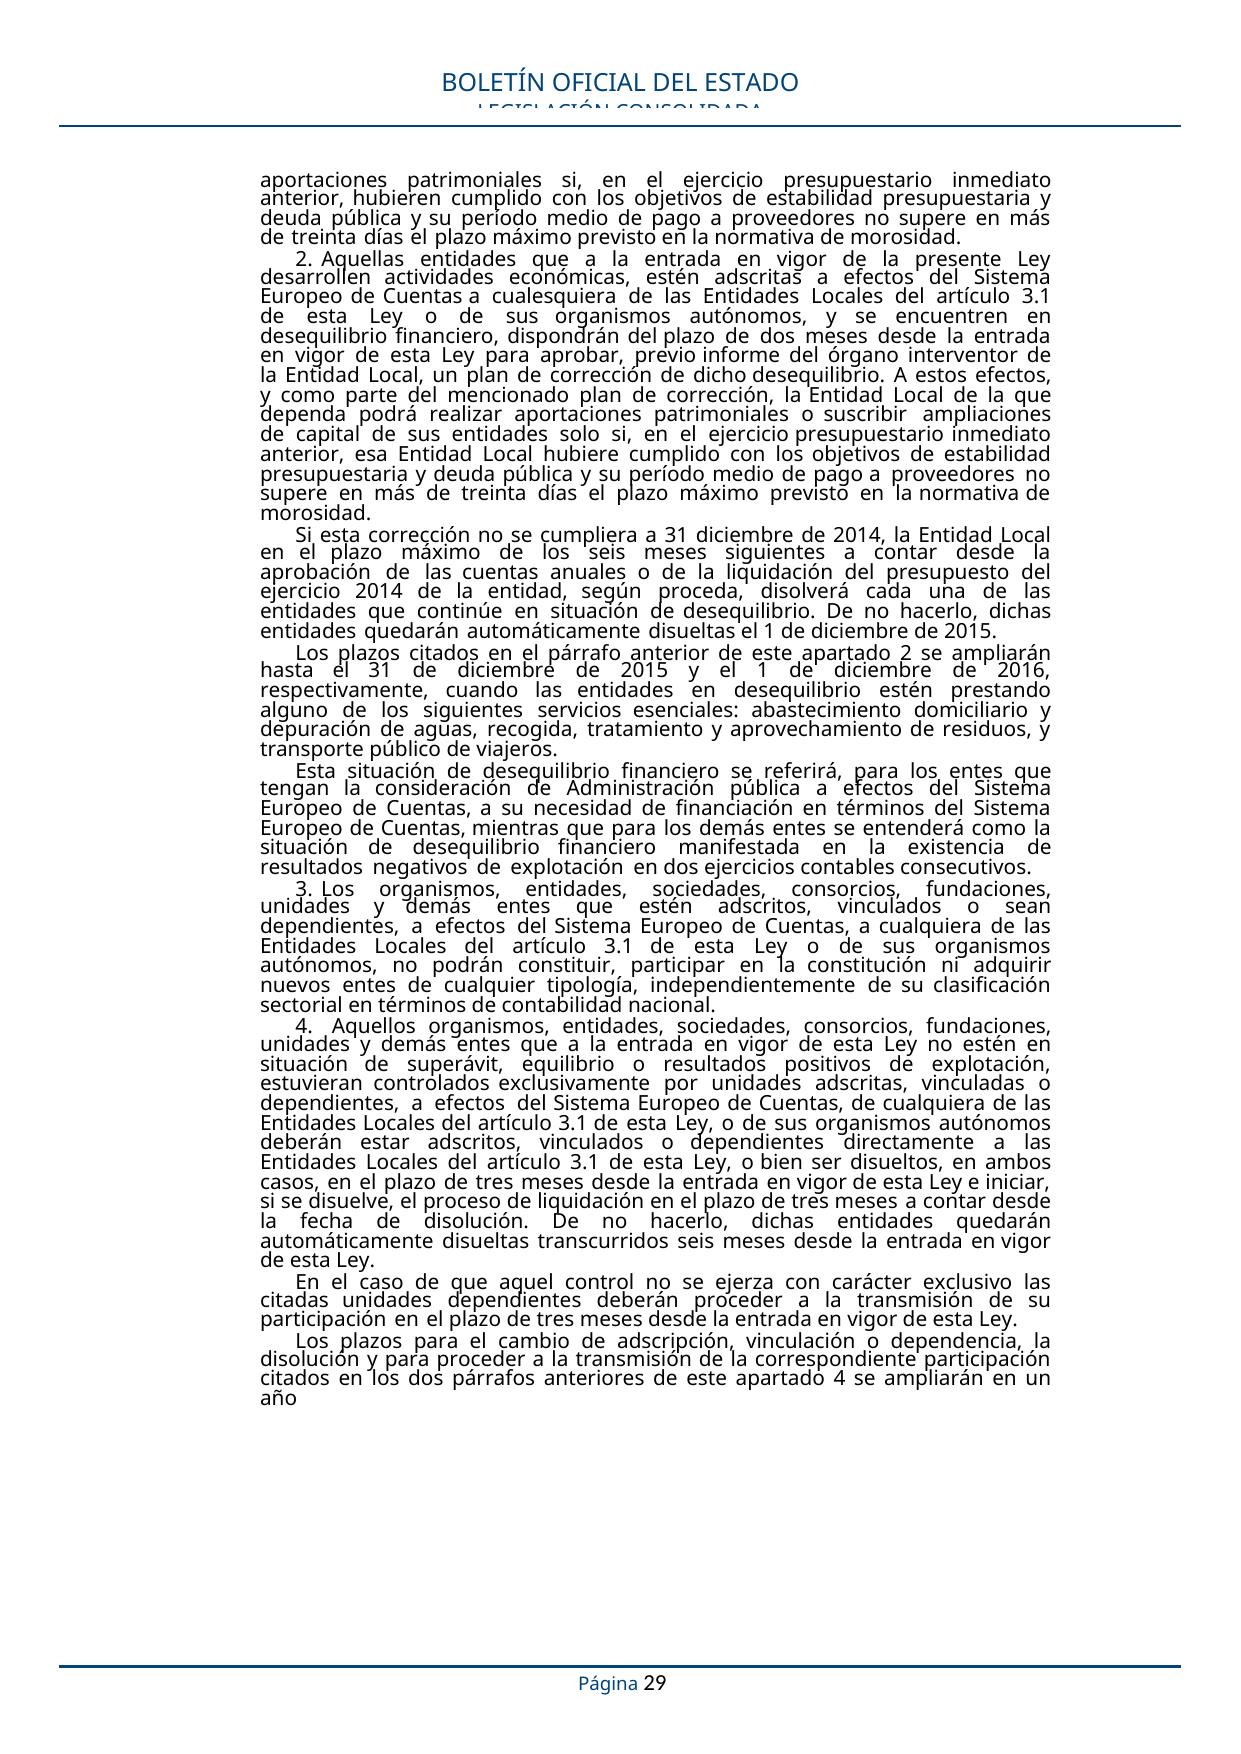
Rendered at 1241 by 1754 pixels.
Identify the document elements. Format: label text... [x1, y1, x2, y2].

text Esta situación de desequilibrio financiero se referirá, para los entes que tengan la consideración de Administración pública a efectos del Sistema Europeo de Cuentas, a su necesidad de financiación en términos del Sistema Europeo de Cuentas, mientras que para los demás entes se entenderá como la situación de desequilibrio financiero manifestada en la existencia de resultados negativos de explotación en dos ejercicios contables consecutivos. [260, 762, 1051, 881]
list Aquellas entidades que a la entrada en vigor de la presente Ley desarrollen actividades económicas, estén adscritas a efectos del Sistema Europeo de Cuentas a cualesquiera de las Entidades Locales del artículo 3.1 de esta Ley o de sus organismos autónomos, y se encuentren en desequilibrio financiero, dispondrán del plazo de dos meses desde la entrada en vigor de esta Ley para aprobar, previo informe del órgano interventor de la Entidad Local, un plan de corrección de dicho desequilibrio. A estos efectos, y como parte del mencionado plan de corrección, la Entidad Local de la que dependa podrá realizar aportaciones patrimoniales o suscribir ampliaciones de capital de sus entidades solo si, en el ejercicio presupuestario inmediato anterior, esa Entidad Local hubiere cumplido con los objetivos de estabilidad presupuestaria y deuda pública y su período medio de pago a proveedores no supere en más de treinta días el plazo máximo previsto en la normativa de morosidad. [260, 251, 1051, 526]
text En el caso de que aquel control no se ejerza con carácter exclusivo las citadas unidades dependientes deberán proceder a la transmisión de su participación en el plazo de tres meses desde la entrada en vigor de esta Ley. [260, 1274, 1051, 1333]
text Los plazos para el cambio de adscripción, vinculación o dependencia, la disolución y para proceder a la transmisión de la correspondiente participación citados en los dos párrafos anteriores de este apartado 4 se ampliarán en un año [260, 1333, 1051, 1412]
text Los plazos citados en el párrafo anterior de este apartado 2 se ampliarán hasta el 31 de diciembre de 2015 y el 1 de diciembre de 2016, respectivamente, cuando las entidades en desequilibrio estén prestando alguno de los siguientes servicios esenciales: abastecimiento domiciliario y depuración de aguas, recogida, tratamiento y aprovechamiento de residuos, y transporte público de viajeros. [260, 644, 1051, 762]
list Aquellos organismos, entidades, sociedades, consorcios, fundaciones, unidades y demás entes que a la entrada en vigor de esta Ley no estén en situación de superávit, equilibrio o resultados positivos de explotación, estuvieran controlados exclusivamente por unidades adscritas, vinculadas o dependientes, a efectos del Sistema Europeo de Cuentas, de cualquiera de las Entidades Locales del artículo 3.1 de esta Ley, o de sus organismos autónomos deberán estar adscritos, vinculados o dependientes directamente a las Entidades Locales del artículo 3.1 de esta Ley, o bien ser disueltos, en ambos casos, en el plazo de tres meses desde la entrada en vigor de esta Ley e iniciar, si se disuelve, el proceso de liquidación en el plazo de tres meses a contar desde la fecha de disolución. De no hacerlo, dichas entidades quedarán automáticamente disueltas transcurridos seis meses desde la entrada en vigor de esta Ley. [260, 1018, 1051, 1274]
text aportaciones patrimoniales si, en el ejercicio presupuestario inmediato anterior, hubieren cumplido con los objetivos de estabilidad presupuestaria y deuda pública y su período medio de pago a proveedores no supere en más de treinta días el plazo máximo previsto en la normativa de morosidad. [260, 172, 1051, 251]
list Los organismos, entidades, sociedades, consorcios, fundaciones, unidades y demás entes que estén adscritos, vinculados o sean dependientes, a efectos del Sistema Europeo de Cuentas, a cualquiera de las Entidades Locales del artículo 3.1 de esta Ley o de sus organismos autónomos, no podrán constituir, participar en la constitución ni adquirir nuevos entes de cualquier tipología, independientemente de su clasificación sectorial en términos de contabilidad nacional. [260, 881, 1051, 1018]
text Si esta corrección no se cumpliera a 31 diciembre de 2014, la Entidad Local en el plazo máximo de los seis meses siguientes a contar desde la aprobación de las cuentas anuales o de la liquidación del presupuesto del ejercicio 2014 de la entidad, según proceda, disolverá cada una de las entidades que continúe en situación de desequilibrio. De no hacerlo, dichas entidades quedarán automáticamente disueltas el 1 de diciembre de 2015. [260, 526, 1051, 644]
